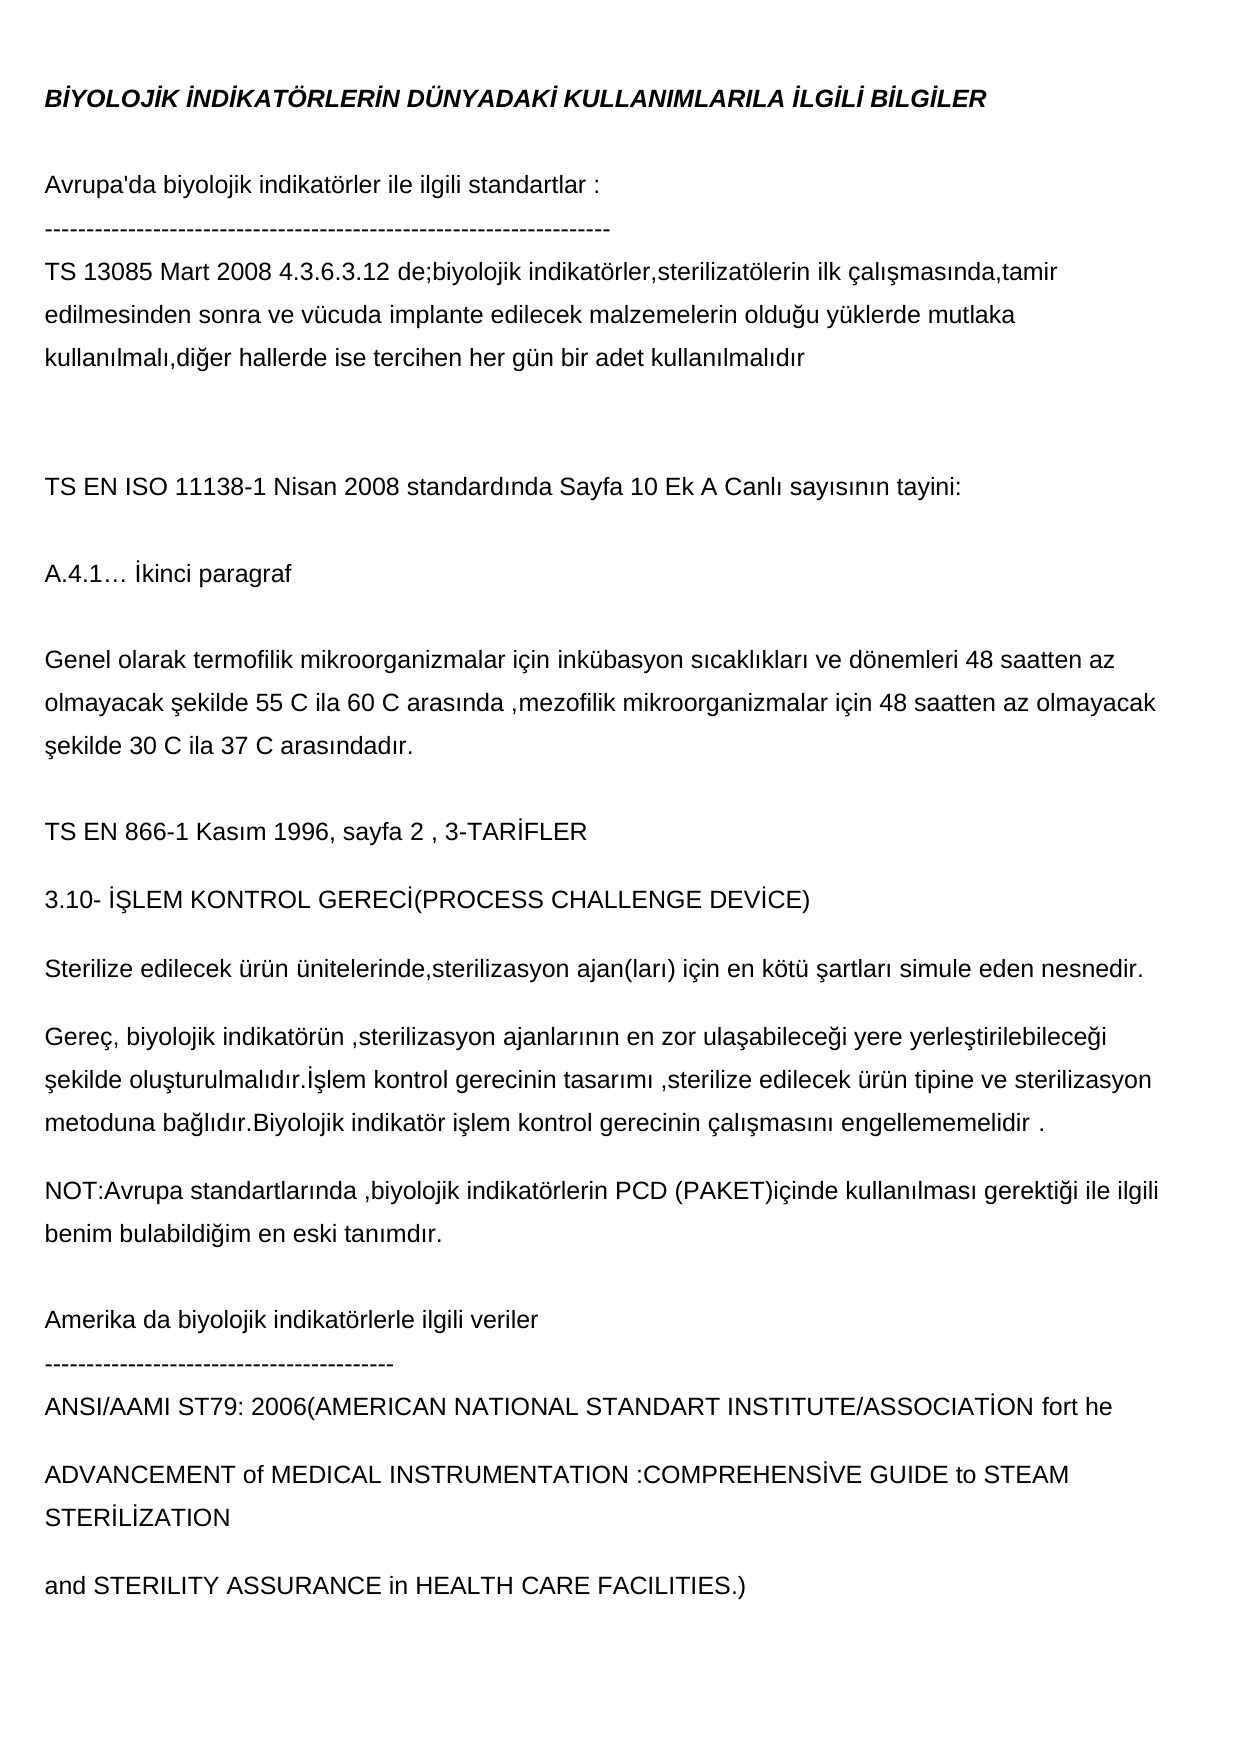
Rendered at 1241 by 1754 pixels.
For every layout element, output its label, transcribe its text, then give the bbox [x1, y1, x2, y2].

text 3.10- İŞLEM KONTROL GERECİ(PROCESS CHALLENGE DEVİCE) [44, 885, 1167, 914]
text Gereç, biyolojik indikatörün ,sterilizasyon ajanlarının en zor ulaşabileceği yere yerleştirilebileceği şekilde oluşturulmalıdır.İşlem kontrol gerecinin tasarımı ,sterilize edilecek ürün tipine ve sterilizasyon metoduna bağlıdır.Biyolojik indikatör işlem kontrol gerecinin çalışmasını engellememelidir . [44, 1022, 1167, 1137]
text Sterilize edilecek ürün ünitelerinde,sterilizasyon ajan(ları) için en kötü şartları simule eden nesnedir. [44, 953, 1167, 982]
text NOT:Avrupa standartlarında ,biyolojik indikatörlerin PCD (PAKET)içinde kullanılması gerektiği ile ilgili benim bulabildiğim en eski tanımdır. Amerika da biyolojik indikatörlerle ilgili veriler ------------------------------------------ ANSI/AAMI ST79: 2006(AMERICAN NATIONAL STANDART INSTITUTE/ASSOCIATİON fort he [44, 1176, 1167, 1420]
text BİYOLOJİK İNDİKATÖRLERİN DÜNYADAKİ KULLANIMLARILA İLGİLİ BİLGİLER Avrupa'da biyolojik indikatörler ile ilgili standartlar : -------------------------------------------------------------------- TS 13085 Mart 2008 4.3.6.3.12 de;biyolojik indikatörler,sterilizatölerin ilk çalışmasında,tamir edilmesinden sonra ve vücuda implante edilecek malzemelerin olduğu yüklerde mutlaka kullanılmalı,diğer hallerde ise tercihen her gün bir adet kullanılmalıdır TS EN ISO 11138-1 Nisan 2008 standardında Sayfa 10 Ek A Canlı sayısının tayini: A.4.1… İkinci paragraf Genel olarak termofilik mikroorganizmalar için inkübasyon sıcaklıkları ve dönemleri 48 saatten az olmayacak şekilde 55 C ila 60 C arasında ,mezofilik mikroorganizmalar için 48 saatten az olmayacak şekilde 30 C ila 37 C arasındadır. TS EN 866-1 Kasım 1996, sayfa 2 , 3-TARİFLER [44, 84, 1167, 846]
text ADVANCEMENT of MEDICAL INSTRUMENTATION :COMPREHENSİVE GUIDE to STEAM STERİLİZATION [44, 1460, 1215, 1532]
text and STERILITY ASSURANCE in HEALTH CARE FACILITIES.) [44, 1571, 1215, 1600]
